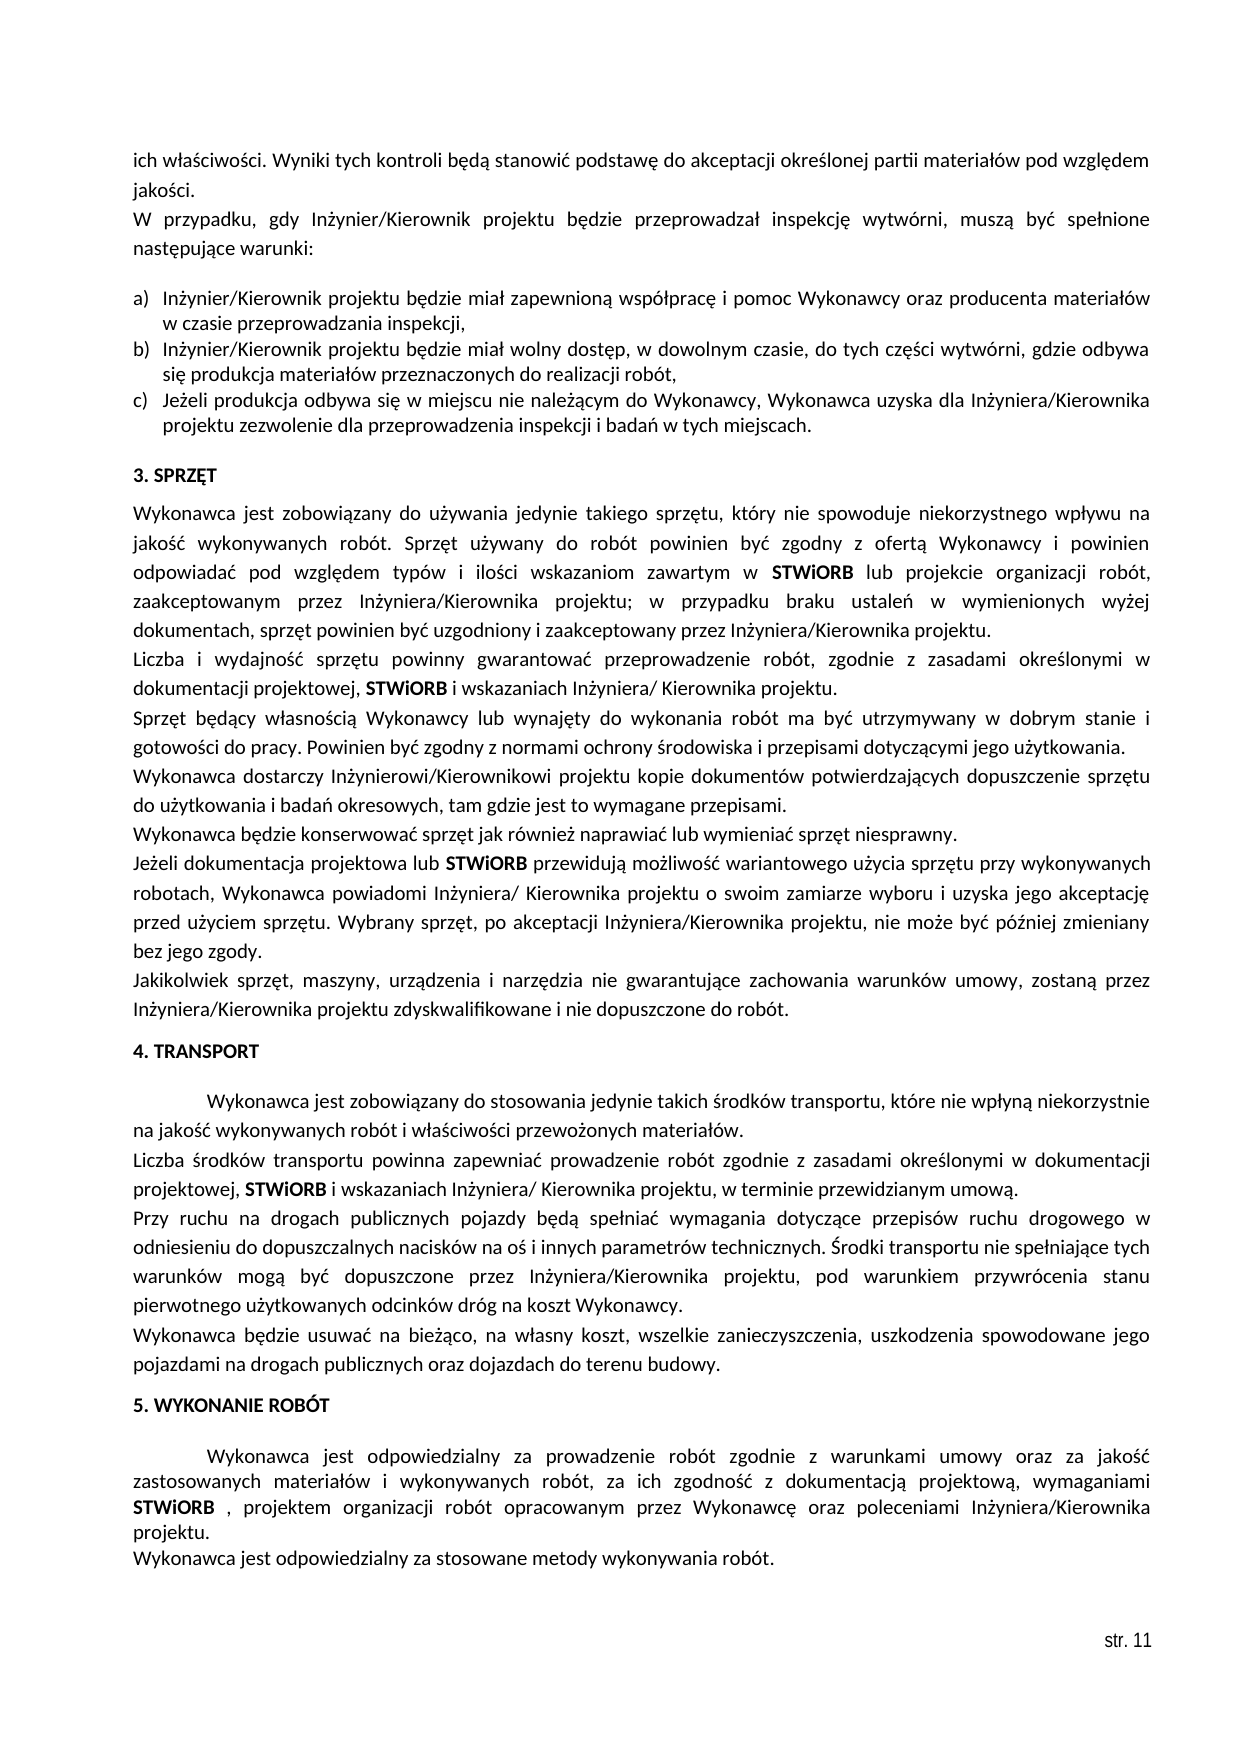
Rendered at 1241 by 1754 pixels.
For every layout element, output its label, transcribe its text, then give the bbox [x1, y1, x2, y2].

list Inżynier/Kierownik projektu będzie miał wolny dostęp, w dowolnym czasie, do tych części wytwórni, gdzie odbywa się produkcja materiałów przeznaczonych do realizacji robót, [133, 336, 1152, 387]
text Liczba środków transportu powinna zapewniać prowadzenie robót zgodnie z zasadami określonymi w dokumentacji projektowej, STWiORB i wskazaniach Inżyniera/ Kierownika projektu, w terminie przewidzianym umową. [133, 1147, 1152, 1201]
text Przy ruchu na drogach publicznych pojazdy będą spełniać wymagania dotyczące przepisów ruchu drogowego w odniesieniu do dopuszczalnych nacisków na oś i innych parametrów technicznych. Środki transportu nie spełniające tych warunków mogą być dopuszczone przez Inżyniera/Kierownika projektu, pod warunkiem przywrócenia stanu pierwotnego użytkowanych odcinków dróg na koszt Wykonawcy. [133, 1205, 1152, 1318]
text Wykonawca jest zobowiązany do stosowania jedynie takich środków transportu, które nie wpłyną niekorzystnie na jakość wykonywanych robót i właściwości przewożonych materiałów. [133, 1088, 1152, 1143]
subtitle 4. transport [133, 1038, 1152, 1063]
text Liczba i wydajność sprzętu powinny gwarantować przeprowadzenie robót, zgodnie z zasadami określonymi w dokumentacji projektowej, STWiORB i wskazaniach Inżyniera/ Kierownika projektu. [133, 646, 1152, 701]
subtitle 5. wykonanie robót [133, 1393, 1152, 1418]
text Wykonawca jest zobowiązany do używania jedynie takiego sprzętu, który nie spowoduje niekorzystnego wpływu na jakość wykonywanych robót. Sprzęt używany do robót powinien być zgodny z ofertą Wykonawcy i powinien odpowiadać pod względem typów i ilości wskazaniom zawartym w STWiORB lub projekcie organizacji robót, zaakceptowanym przez Inżyniera/Kierownika projektu; w przypadku braku ustaleń w wymienionych wyżej dokumentach, sprzęt powinien być uzgodniony i zaakceptowany przez Inżyniera/Kierownika projektu. [133, 501, 1152, 643]
text Wykonawca dostarczy Inżynierowi/Kierownikowi projektu kopie dokumentów potwierdzających dopuszczenie sprzętu do użytkowania i badań okresowych, tam gdzie jest to wymagane przepisami. [133, 763, 1152, 818]
text Jakikolwiek sprzęt, maszyny, urządzenia i narzędzia nie gwarantujące zachowania warunków umowy, zostaną przez Inżyniera/Kierownika projektu zdyskwalifikowane i nie dopuszczone do robót. [133, 967, 1152, 1022]
list Jeżeli produkcja odbywa się w miejscu nie należącym do Wykonawcy, Wykonawca uzyska dla Inżyniera/Kierownika projektu zezwolenie dla przeprowadzenia inspekcji i badań w tych miejscach. [133, 387, 1152, 438]
text Wykonawca jest odpowiedzialny za prowadzenie robót zgodnie z warunkami umowy oraz za jakość zastosowanych materiałów i wykonywanych robót, za ich zgodność z dokumentacją projektową, wymaganiami STWiORB , projektem organizacji robót opracowanym przez Wykonawcę oraz poleceniami Inżyniera/Kierownika projektu. [133, 1443, 1152, 1545]
list Inżynier/Kierownik projektu będzie miał zapewnioną współpracę i pomoc Wykonawcy oraz producenta materiałów w czasie przeprowadzania inspekcji, [133, 285, 1152, 336]
text Jeżeli dokumentacja projektowa lub STWiORB przewidują możliwość wariantowego użycia sprzętu przy wykonywanych robotach, Wykonawca powiadomi Inżyniera/ Kierownika projektu o swoim zamiarze wyboru i uzyska jego akceptację przed użyciem sprzętu. Wybrany sprzęt, po akceptacji Inżyniera/Kierownika projektu, nie może być później zmieniany bez jego zgody. [133, 851, 1152, 963]
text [133, 148, 1152, 202]
text Sprzęt będący własnością Wykonawcy lub wynajęty do wykonania robót ma być utrzymywany w dobrym stanie i gotowości do pracy. Powinien być zgodny z normami ochrony środowiska i przepisami dotyczącymi jego użytkowania. [133, 705, 1152, 759]
text Wykonawca będzie usuwać na bieżąco, na własny koszt, wszelkie zanieczyszczenia, uszkodzenia spowodowane jego pojazdami na drogach publicznych oraz dojazdach do terenu budowy. [133, 1322, 1152, 1376]
subtitle 3. sprzęt [133, 463, 1152, 488]
text Wykonawca jest odpowiedzialny za stosowane metody wykonywania robót. [133, 1545, 1152, 1570]
text Wykonawca będzie konserwować sprzęt jak również naprawiać lub wymieniać sprzęt niesprawny. [133, 821, 1152, 847]
text W przypadku, gdy Inżynier/Kierownik projektu będzie przeprowadzał inspekcję wytwórni, muszą być spełnione następujące warunki: [133, 206, 1152, 261]
